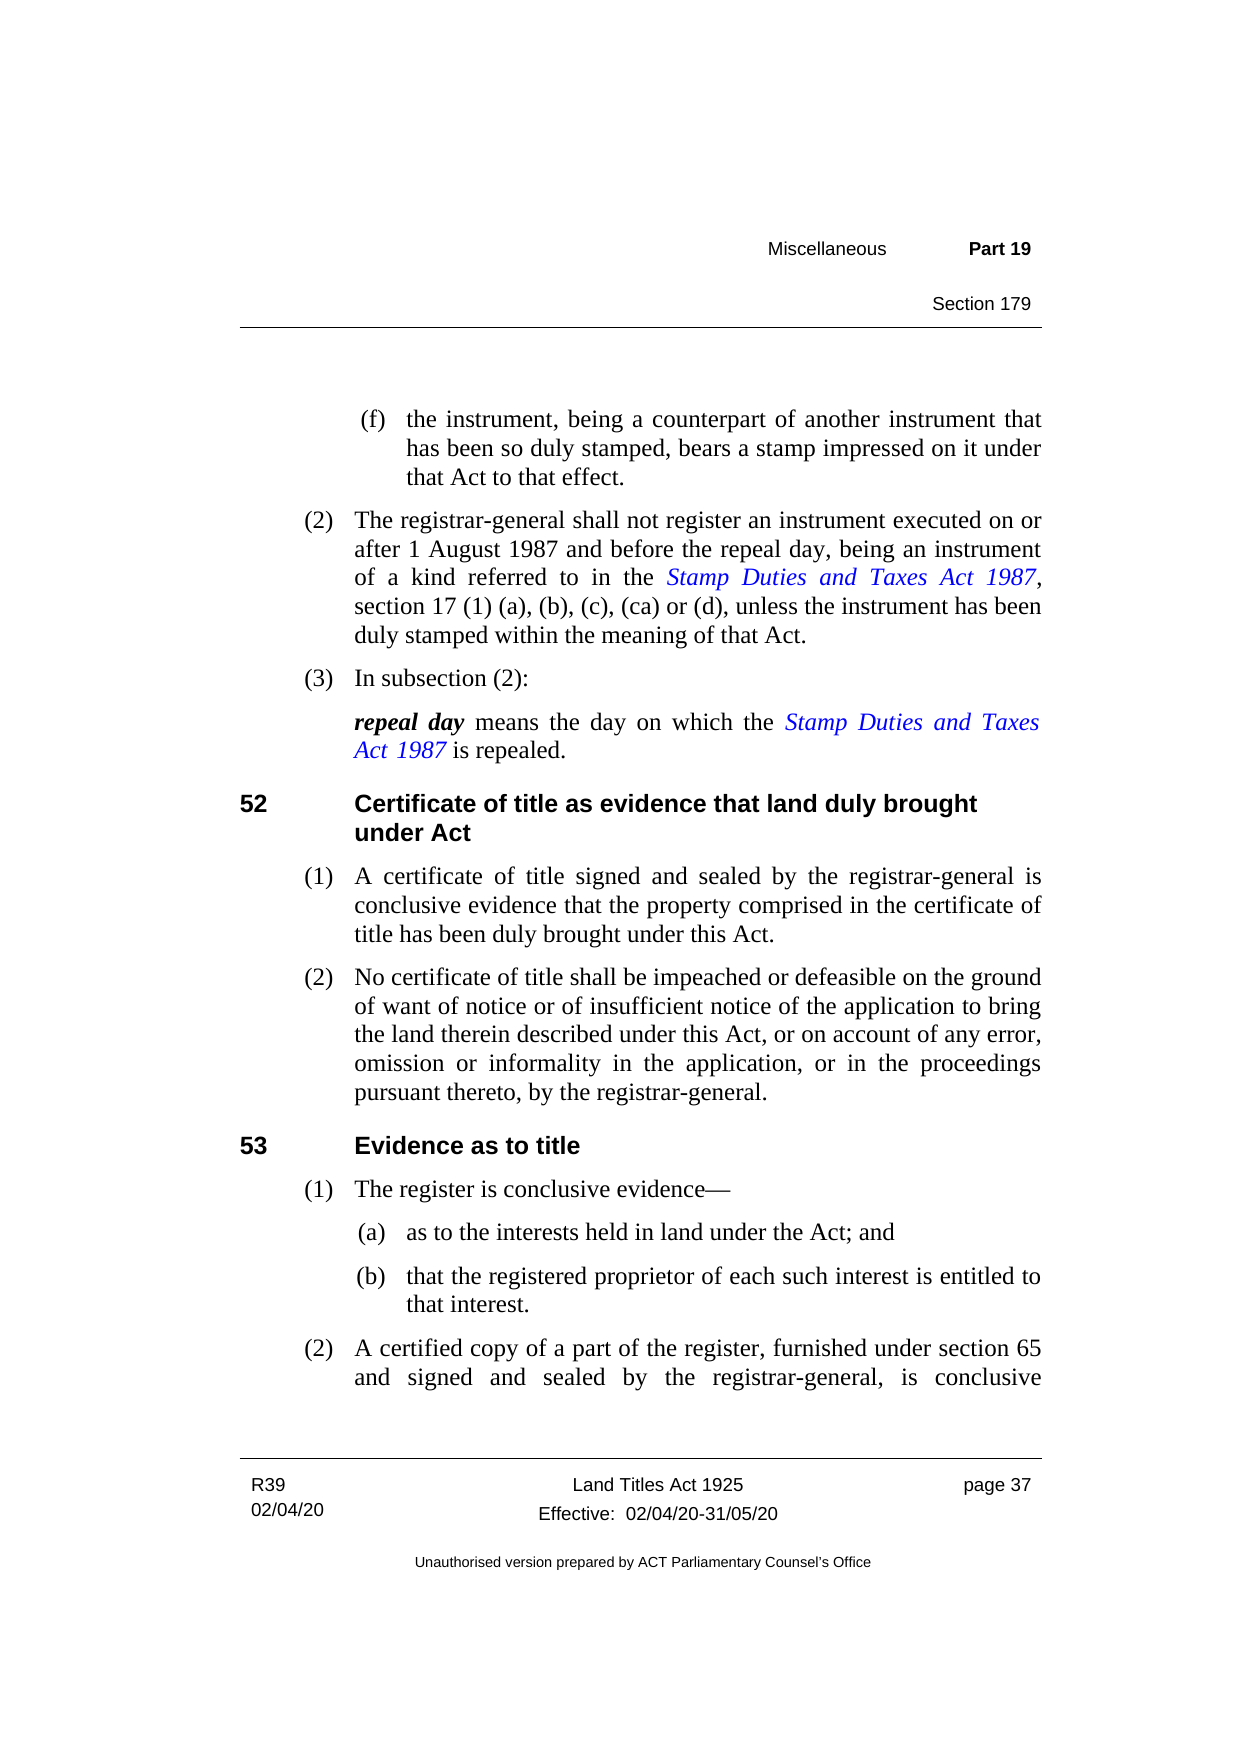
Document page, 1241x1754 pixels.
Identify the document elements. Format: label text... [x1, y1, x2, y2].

text (1) A certificate of title signed and sealed by the registrar-general is conclusive evidence that the property comprised in the certificate of title has been duly brought under this Act. [239, 861, 1042, 947]
text 52 Certificate of title as evidence that land duly brought under Act [239, 789, 1042, 847]
text (2) No certificate of title shall be impeached or defeasible on the ground of want of notice or of insufficient notice of the application to bring the land therein described under this Act, or on account of any error, omission or informality in the application, or in the proceedings pursuant thereto, by the registrar-general. [239, 962, 1042, 1106]
text (3) In subsection (2): [239, 663, 1042, 692]
text (a) as to the interests held in land under the Act; and [239, 1217, 1042, 1246]
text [239, 1333, 1042, 1390]
text (2) The registrar-general shall not register an instrument executed on or after 1 August 1987 and before the repeal day, being an instrument of a kind referred to in the Stamp Duties and Taxes Act 1987, section 17 (1) (a), (b), (c), (ca) or (d), unless the instrument has been duly stamped within the meaning of that Act. [239, 505, 1042, 649]
text (b) that the registered proprietor of each such interest is entitled to that interest. [239, 1261, 1042, 1318]
text (f) the instrument, being a counterpart of another instrument that has been so duly stamped, bears a stamp impressed on it under that Act to that effect. [239, 404, 1042, 490]
text 53 Evidence as to title [239, 1131, 1042, 1159]
text repeal day means the day on which the Stamp Duties and Taxes Act 1987 is repealed. [354, 707, 1042, 764]
text (1) The register is conclusive evidence— [239, 1174, 1042, 1203]
